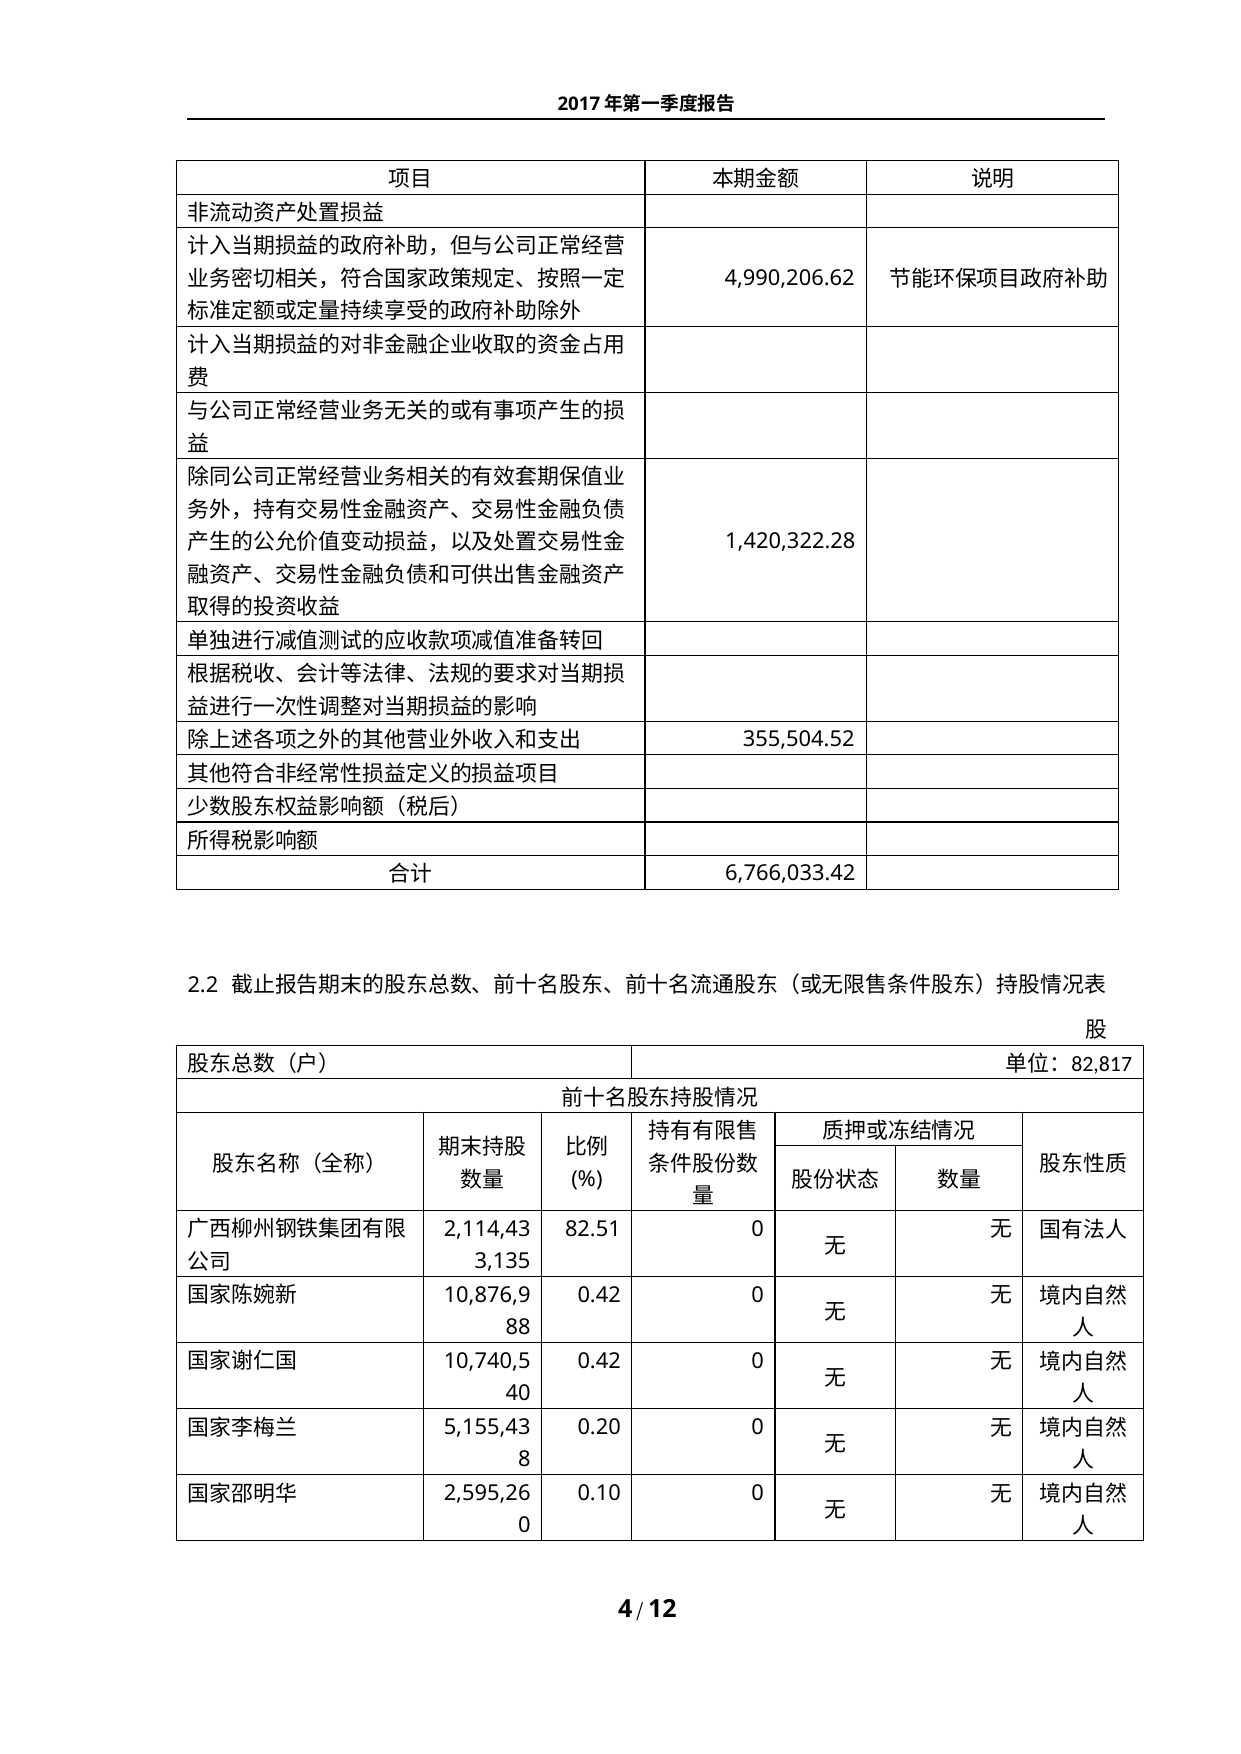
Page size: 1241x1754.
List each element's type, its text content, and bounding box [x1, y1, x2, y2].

subtitle 截止报告期末的股东总数、前十名股东、前十名流通股东（或无限售条件股东）持股情况表 [187, 967, 1107, 999]
